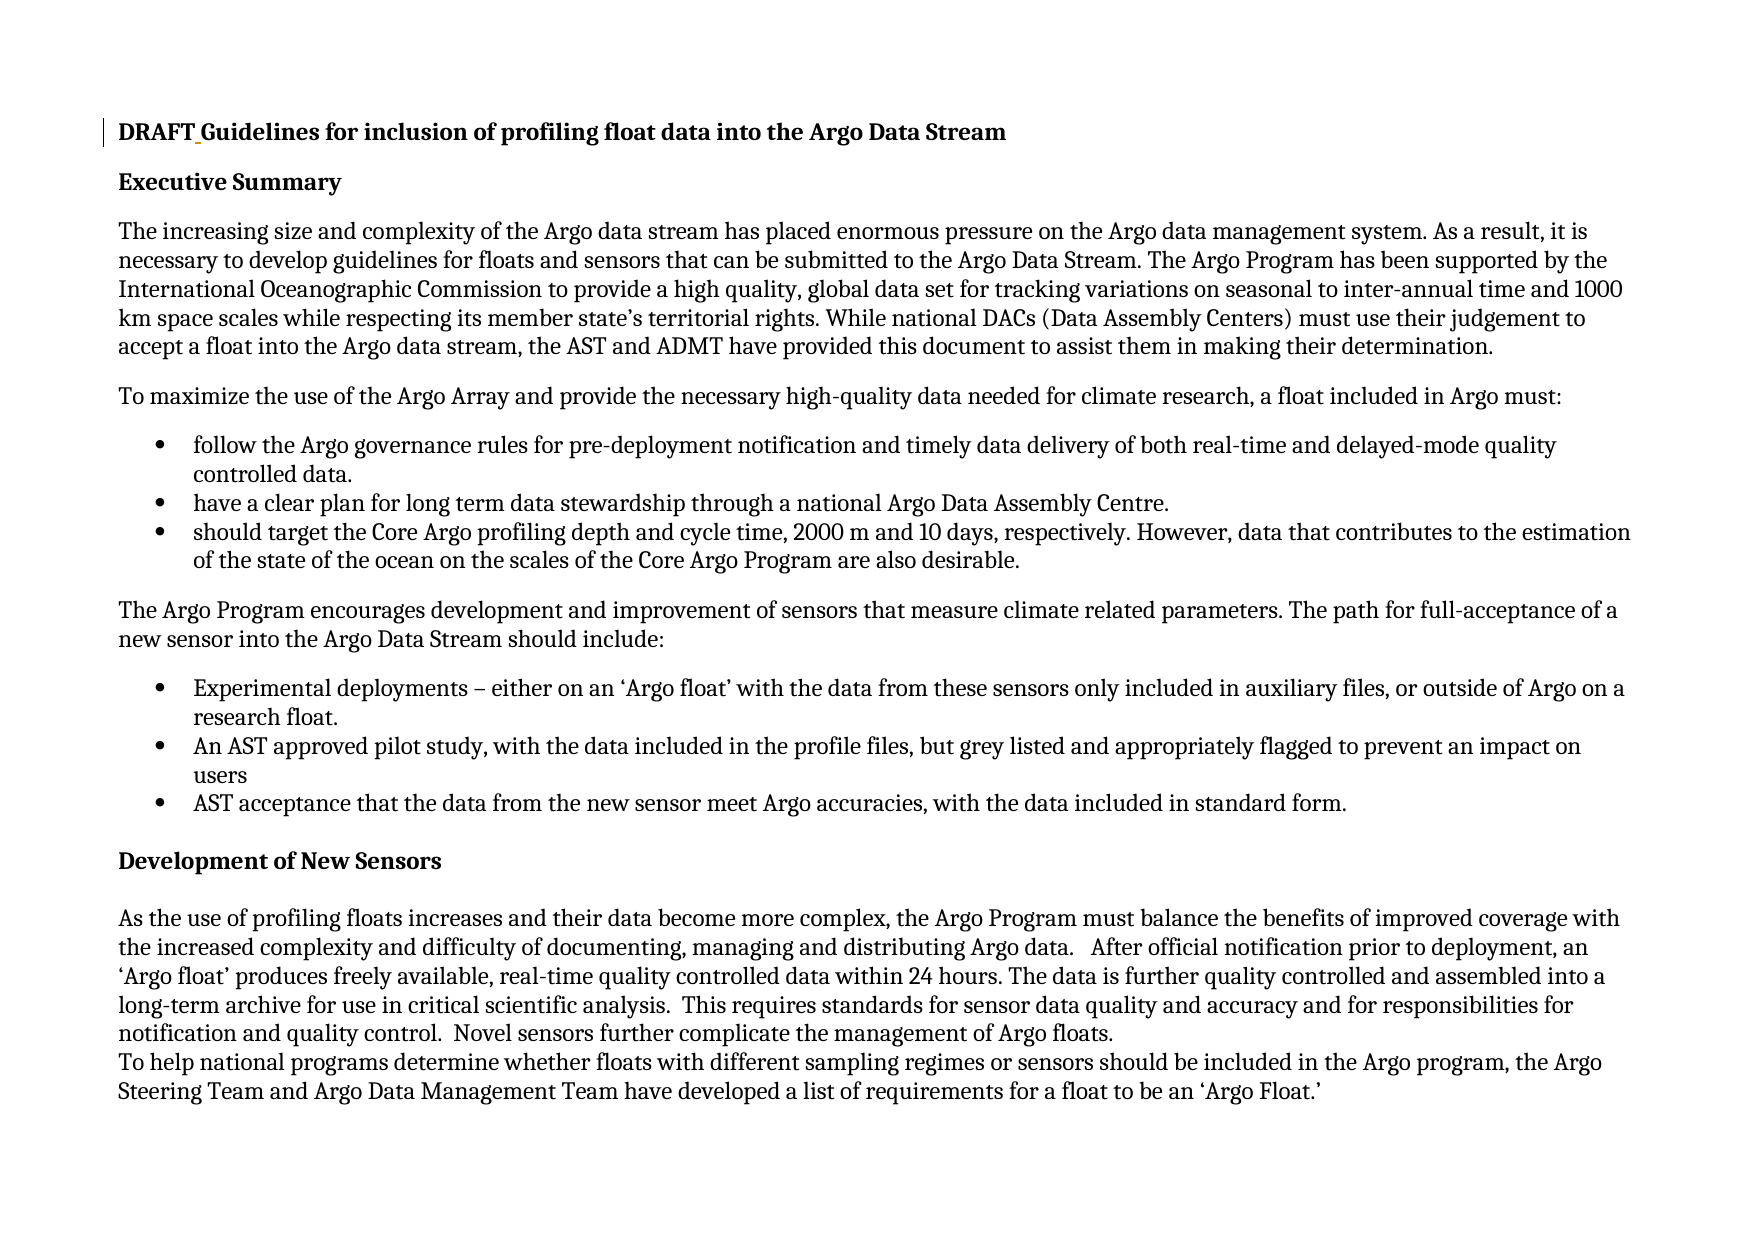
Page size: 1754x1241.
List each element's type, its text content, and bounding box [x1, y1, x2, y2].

text DRAFTGuidelines for inclusion of profiling float data into the Argo Data Stream [118, 118, 1636, 147]
text The increasing size and complexity of the Argo data stream has placed enormous pressure on the Argo data management system. As a result, it is necessary to develop guidelines for floats and sensors that can be submitted to the Argo Data Stream. The Argo Program has been supported by the International Oceanographic Commission to provide a high quality, global data set for tracking variations on seasonal to inter-annual time and 1000 km space scales while respecting its member state’s territorial rights. While national DACs (Data Assembly Centers) must use their judgement to accept a float into the Argo data stream, the AST and ADMT have provided this document to assist them in making their determination. [118, 217, 1636, 361]
text As the use of profiling floats increases and their data become more complex, the Argo Program must balance the benefits of improved coverage with the increased complexity and difficulty of documenting, managing and distributing Argo data. After official notification prior to deployment, an ‘Argo float’ produces freely available, real-time quality controlled data within 24 hours. The data is further quality controlled and assembled into a long-term archive for use in critical scientific analysis. This requires standards for sensor data quality and accuracy and for responsibilities for notification and quality control. Novel sensors further complicate the management of Argo floats. [118, 904, 1636, 1048]
text To maximize the use of the Argo Array and provide the necessary high-quality data needed for climate research, a float included in Argo must: [118, 382, 1636, 411]
list Experimental deployments – either on an ‘Argo float’ with the data from these sensors only included in auxiliary files, or outside of Argo on a research float. [156, 674, 1636, 732]
list have a clear plan for long term data stewardship through a national Argo Data Assembly Centre. [156, 489, 1636, 518]
list An AST approved pilot study, with the data included in the profile files, but grey listed and appropriately flagged to prevent an impact on users [156, 732, 1636, 789]
text The Argo Program encourages development and improvement of sensors that measure climate related parameters. The path for full-acceptance of a new sensor into the Argo Data Stream should include: [118, 596, 1636, 653]
list follow the Argo governance rules for pre-deployment notification and timely data delivery of both real-time and delayed-mode quality controlled data. [156, 431, 1636, 489]
list AST acceptance that the data from the new sensor meet Argo accuracies, with the data included in standard form. [156, 789, 1636, 818]
text Executive Summary [118, 168, 1636, 196]
text To help national programs determine whether floats with different sampling regimes or sensors should be included in the Argo program, the Argo Steering Team and Argo Data Management Team have developed a list of requirements for a float to be an ‘Argo Float.’ [118, 1048, 1636, 1106]
text Development of New Sensors [118, 847, 1636, 876]
list should target the Core Argo profiling depth and cycle time, 2000 m and 10 days, respectively. However, data that contributes to the estimation of the state of the ocean on the scales of the Core Argo Program are also desirable. [156, 518, 1636, 575]
